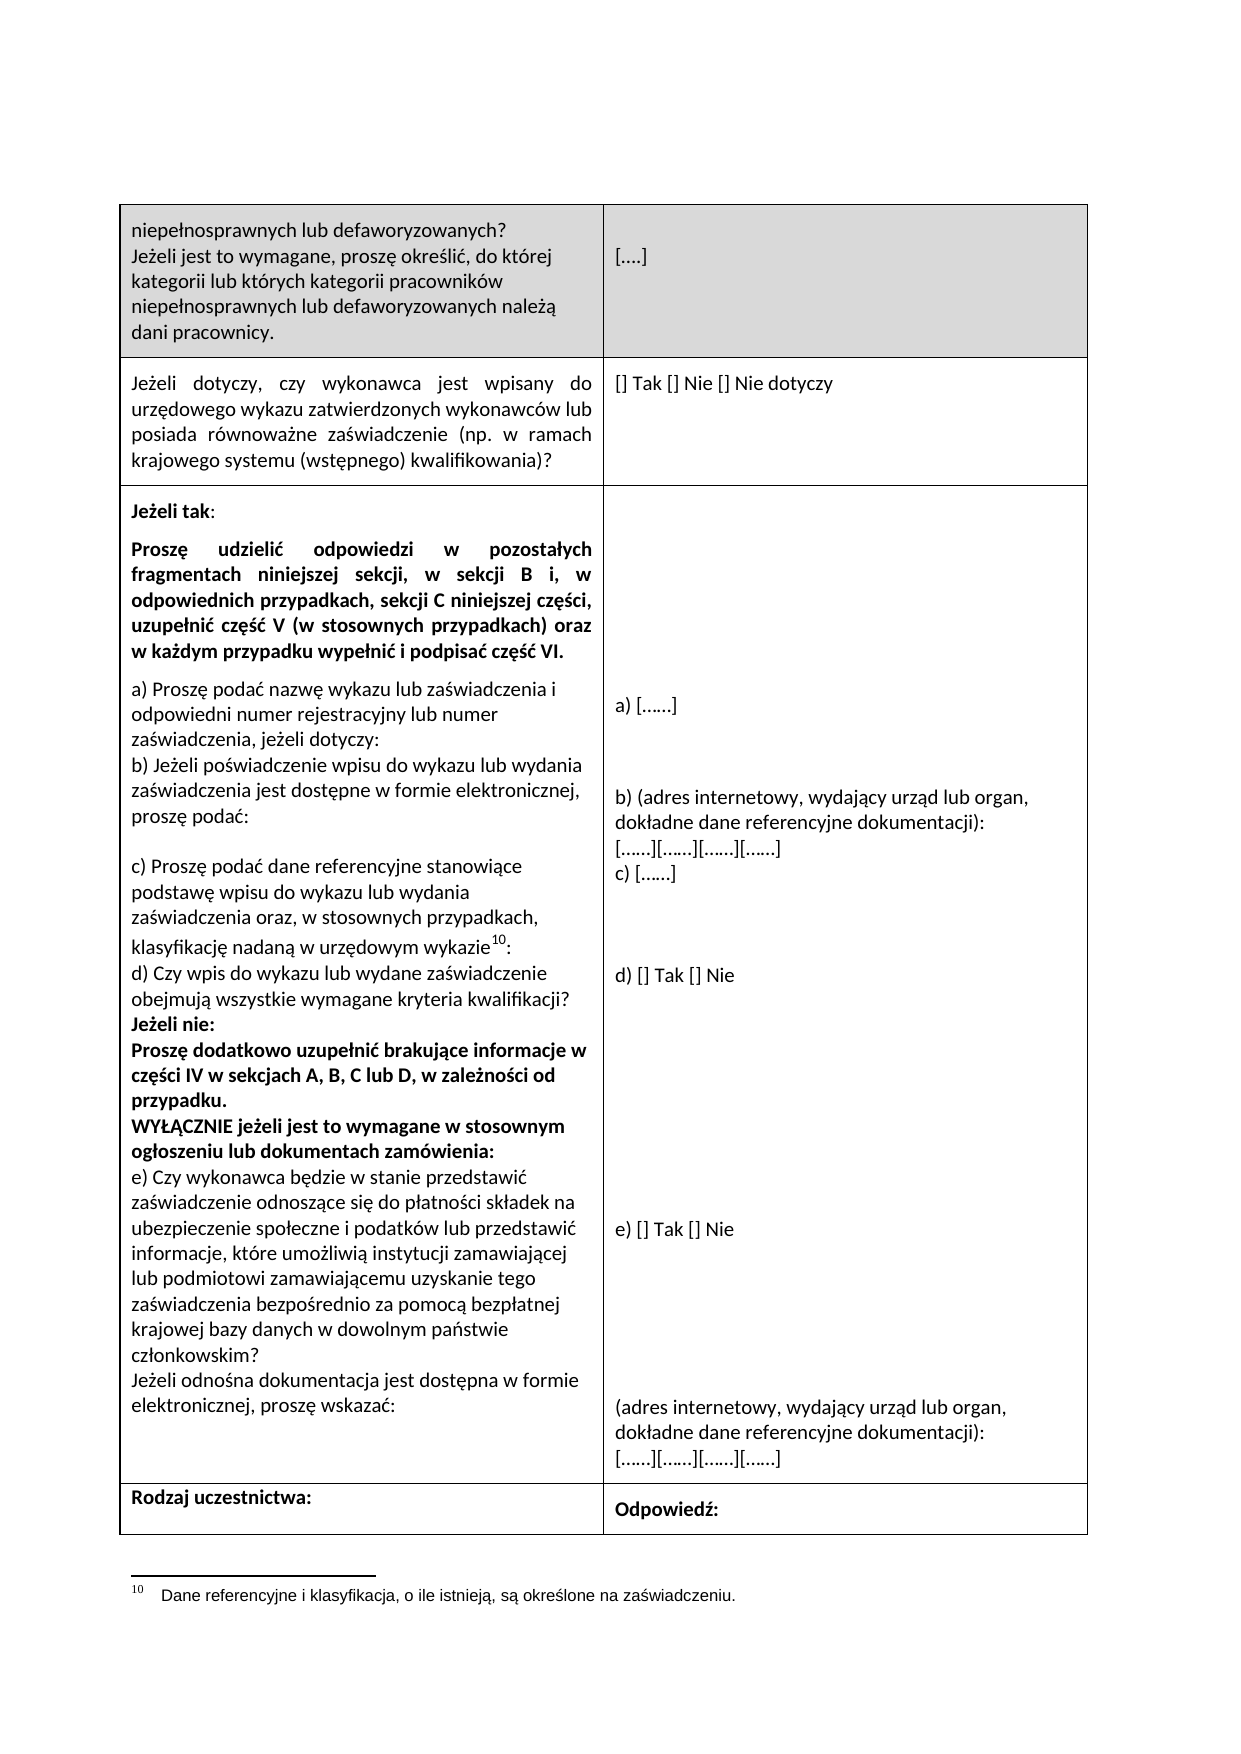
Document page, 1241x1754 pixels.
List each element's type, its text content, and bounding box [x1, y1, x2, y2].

table_cell Rodzaj uczestnictwa: [121, 1484, 603, 1534]
table_cell Odpowiedź: [604, 1484, 1087, 1534]
table_cell a) [……] b) (adres internetowy, wydający urząd lub organ, dokładne dane referencyjne dokumentacji): [……][……][……][……] c) [……] d) [] Tak [] Nie e) [] Tak [] Nie (adres internetowy, wydający urząd lub organ, dokładne dane referencyjne dokumentacji): [……][……][……][……] [604, 486, 1087, 1483]
table_cell Jeżeli dotyczy, czy wykonawca jest wpisany do urzędowego wykazu zatwierdzonych wykonawców lub posiada równoważne zaświadczenie (np. w ramach krajowego systemu (wstępnego) kwalifikowania)? [121, 358, 603, 485]
table_cell [] Tak [] Nie [] Nie dotyczy [604, 358, 1087, 485]
table_cell Jeżeli tak: Proszę udzielić odpowiedzi w pozostałych fragmentach niniejszej sekcji, w sekcji B i, w odpowiednich przypadkach, sekcji C niniejszej części, uzupełnić część V (w stosownych przypadkach) oraz w każdym przypadku wypełnić i podpisać część VI. a) Proszę podać nazwę wykazu lub zaświadczenia i odpowiedni numer rejestracyjny lub numer zaświadczenia, jeżeli dotyczy: b) Jeżeli poświadczenie wpisu do wykazu lub wydania zaświadczenia jest dostępne w formie elektronicznej, proszę podać: c) Proszę podać dane referencyjne stanowiące podstawę wpisu do wykazu lub wydania zaświadczenia oraz, w stosownych przypadkach, klasyfikację nadaną w urzędowym wykazie: d) Czy wpis do wykazu lub wydane zaświadczenie obejmują wszystkie wymagane kryteria kwalifikacji? Jeżeli nie: Proszę dodatkowo uzupełnić brakujące informacje w części IV w sekcjach A, B, C lub D, w zależności od przypadku. WYŁĄCZNIE jeżeli jest to wymagane w stosownym ogłoszeniu lub dokumentach zamówienia: e) Czy wykonawca będzie w stanie przedstawić zaświadczenie odnoszące się do płatności składek na ubezpieczenie społeczne i podatków lub przedstawić informacje, które umożliwią instytucji zamawiającej lub podmiotowi zamawiającemu uzyskanie tego zaświadczenia bezpośrednio za pomocą bezpłatnej krajowej bazy danych w dowolnym państwie członkowskim? Jeżeli odnośna dokumentacja jest dostępna w formie elektronicznej, proszę wskazać: [121, 486, 603, 1483]
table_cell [604, 205, 1087, 357]
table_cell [121, 205, 603, 357]
